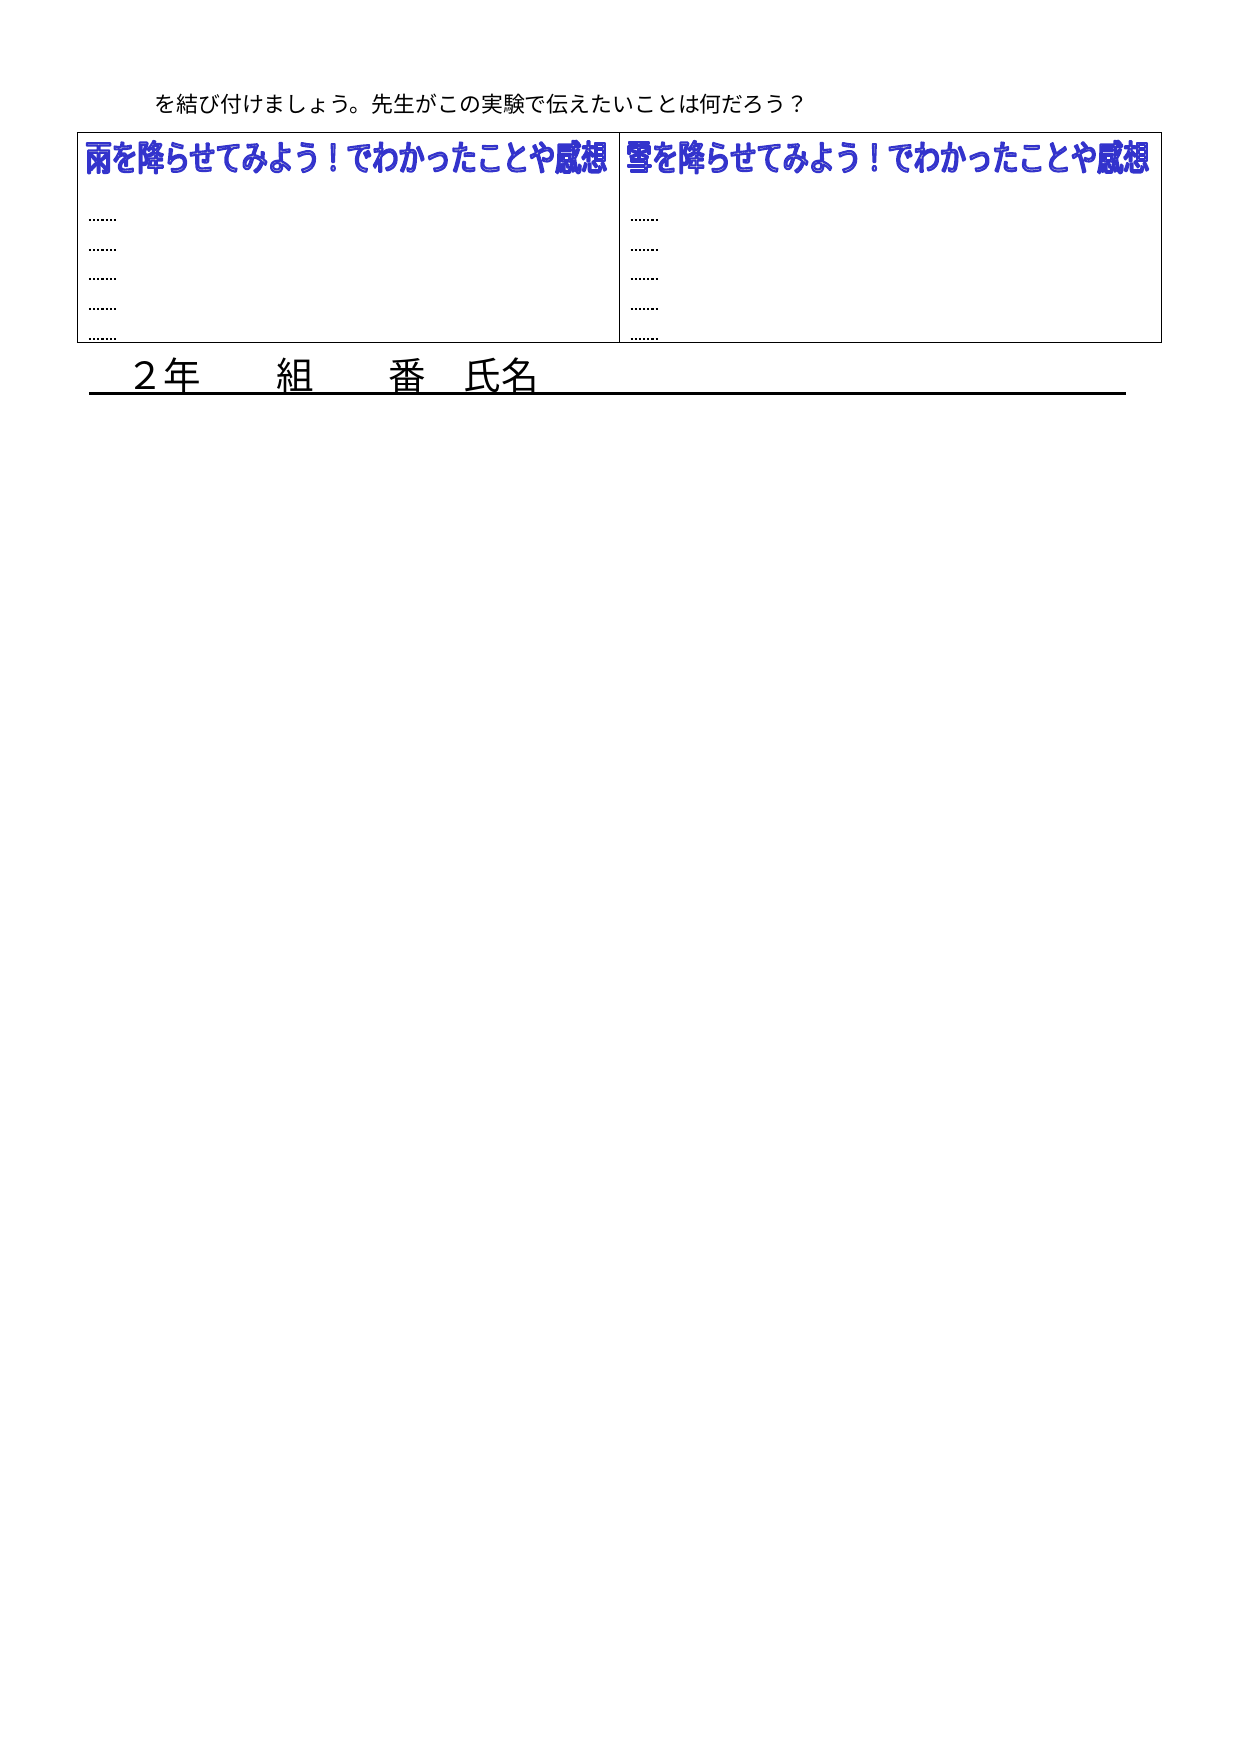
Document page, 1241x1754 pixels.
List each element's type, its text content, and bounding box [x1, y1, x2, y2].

text を結び付けましょう。先生がこの実験で伝えたいことは何だろう？ [89, 73, 1152, 132]
table_header [78, 133, 619, 342]
text ２年 組 番 氏名 [89, 343, 1152, 402]
table_header [620, 133, 1161, 342]
